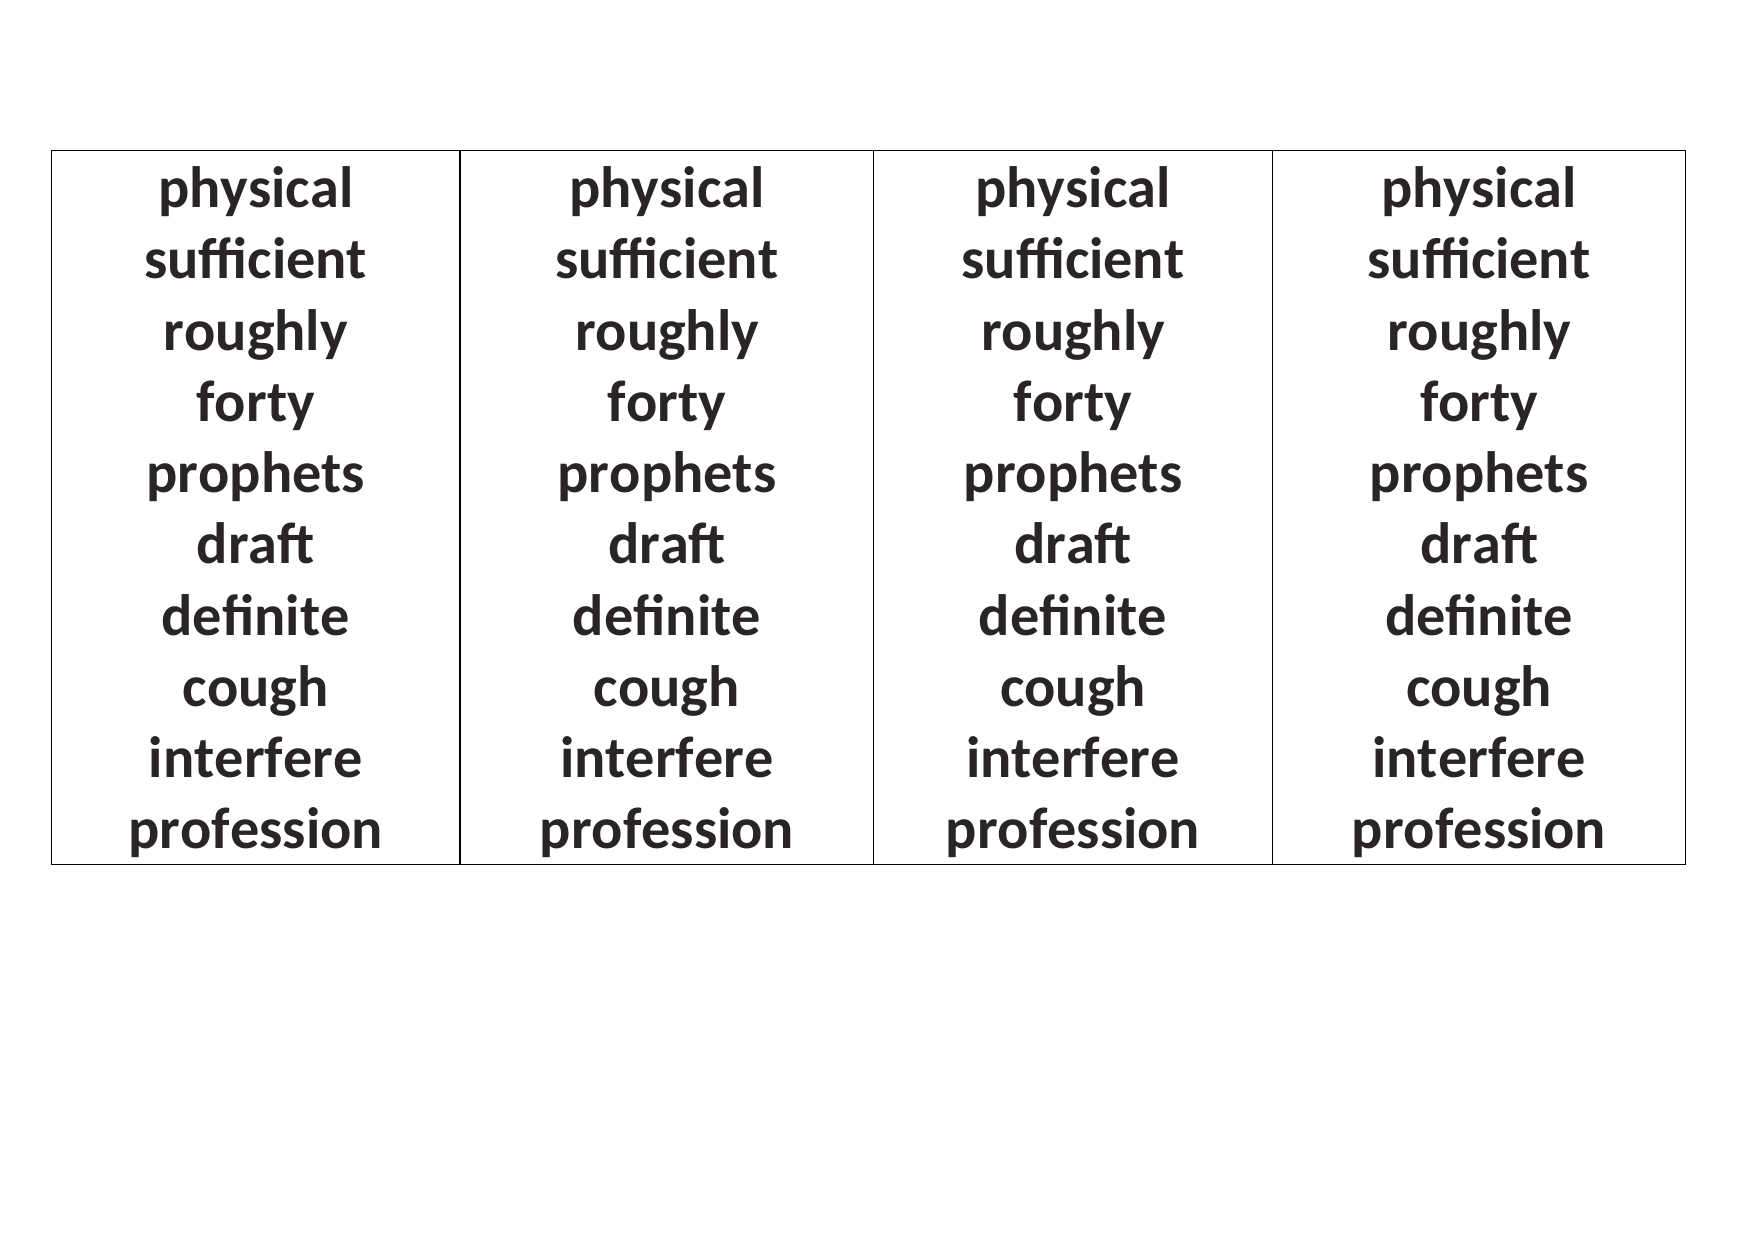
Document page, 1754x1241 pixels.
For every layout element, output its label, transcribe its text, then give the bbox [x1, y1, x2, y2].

table_header physical sufficient roughly forty prophets draft definite cough interfere profession [1273, 151, 1685, 863]
table_header physical sufficient roughly forty prophets draft definite cough interfere profession [874, 151, 1272, 863]
table_header physical sufficient roughly forty prophets draft definite cough interfere profession [52, 151, 459, 863]
table_header physical sufficient roughly forty prophets draft definite cough interfere profession [461, 151, 873, 863]
